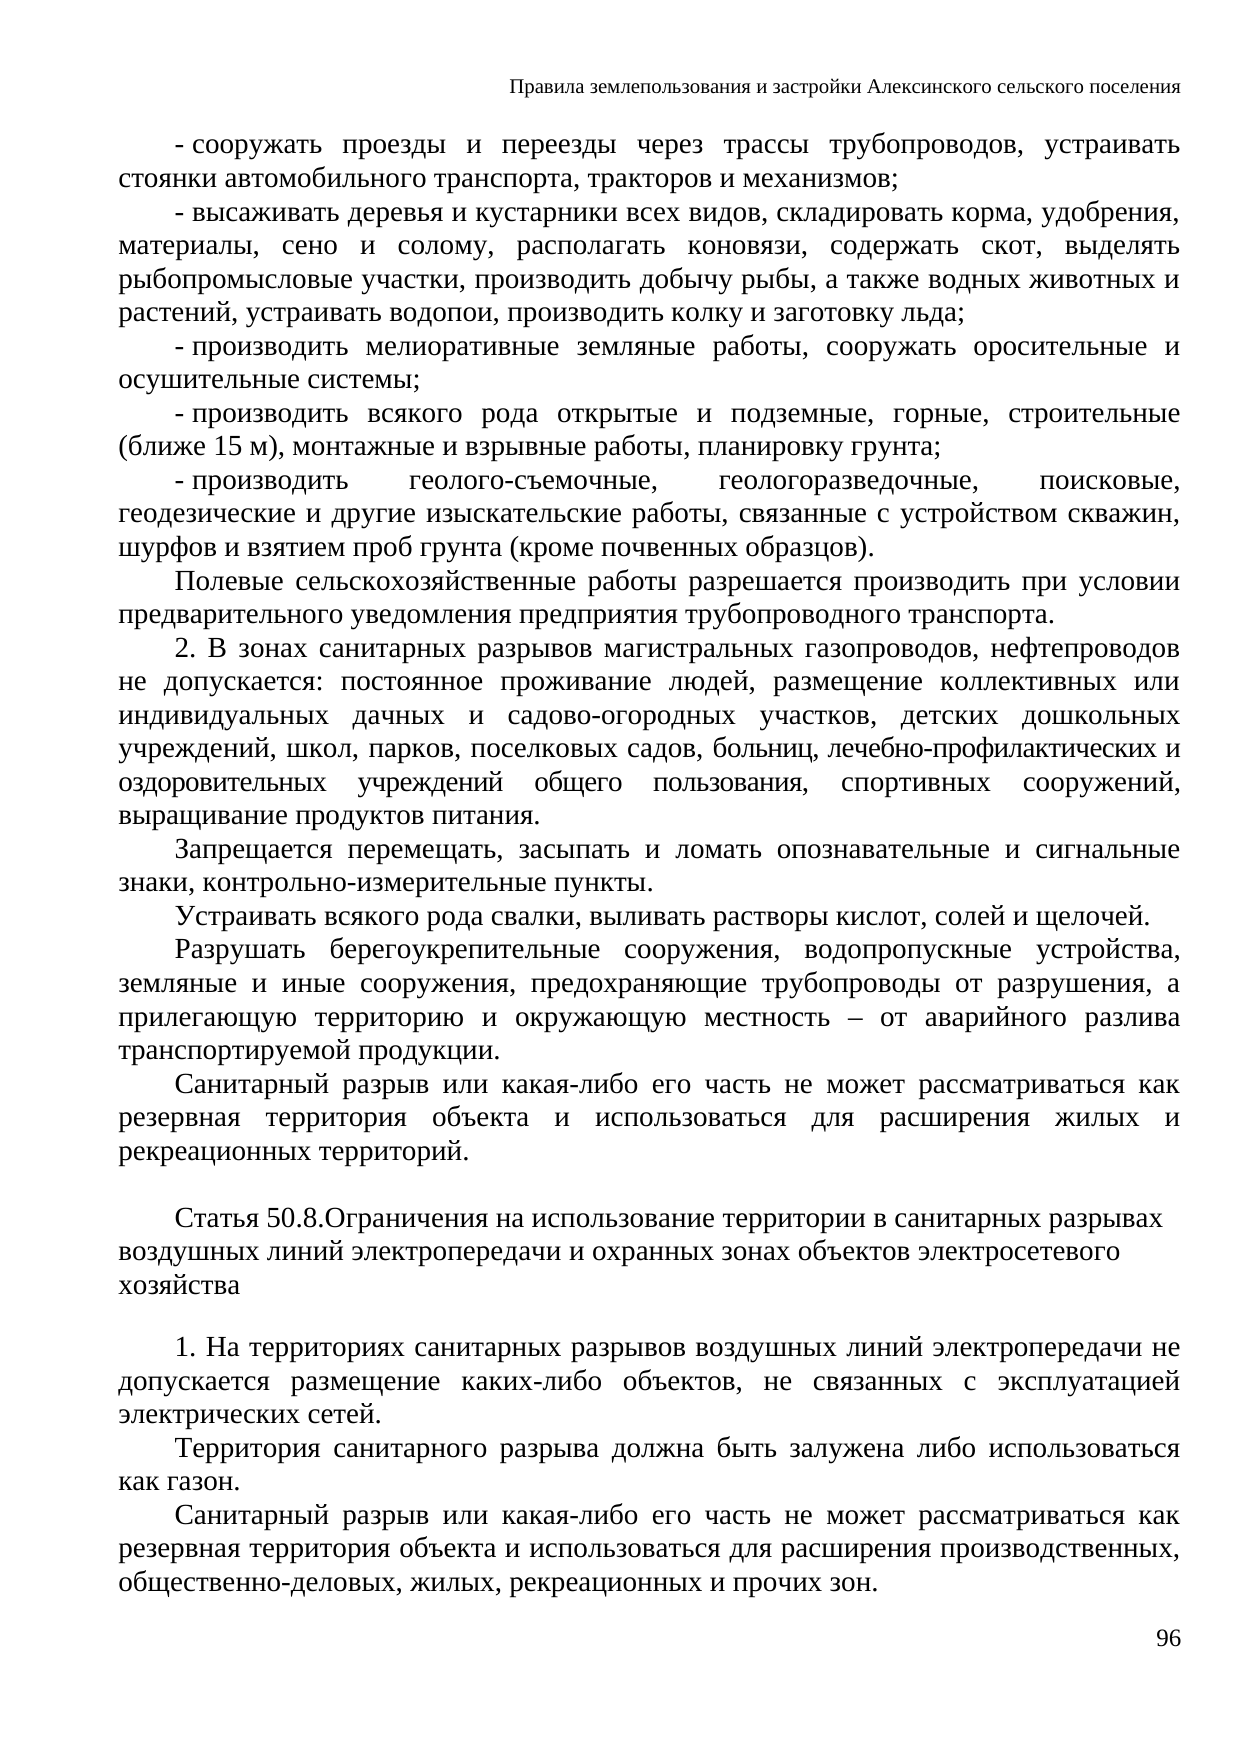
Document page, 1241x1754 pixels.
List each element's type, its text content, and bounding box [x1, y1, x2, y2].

subtitle Статья 50.8.Ограничения на использование территории в санитарных разрывах воздушных линий электропередачи и охранных зонах объектов электросетевого хозяйства [118, 1200, 1181, 1301]
text Санитарный разрыв или какая-либо его часть не может рассматриваться как резервная территория объекта и использоваться для расширения производственных, общественно-деловых, жилых, рекреационных и прочих зон. [118, 1497, 1181, 1598]
text - сооружать проезды и переезды через трассы трубопроводов, устраивать стоянки автомобильного транспорта, тракторов и механизмов; [118, 127, 1181, 194]
text Устраивать всякого рода свалки, выливать растворы кислот, солей и щелочей. [118, 898, 1181, 932]
text - производить геолого-съемочные, геологоразведочные, поисковые, геодезические и другие изыскательские работы, связанные с устройством скважин, шурфов и взятием проб грунта (кроме почвенных образцов). [118, 462, 1181, 563]
text - производить мелиоративные земляные работы, сооружать оросительные и осушительные системы; [118, 328, 1181, 395]
text 2. В зонах санитарных разрывов магистральных газопроводов, нефтепроводов не допускается: постоянное проживание людей, размещение коллективных или индивидуальных дачных и садово-огородных участков, детских дошкольных учреждений, школ, парков, поселковых садов, больниц, лечебно-профилактических и оздоровительных учреждений общего пользования, спортивных сооружений, выращивание продуктов питания. [118, 630, 1181, 831]
text - производить всякого рода открытые и подземные, горные, строительные (ближе ), монтажные и взрывные работы, планировку грунта; [118, 395, 1181, 462]
text Полевые сельскохозяйственные работы разрешается производить при условии предварительного уведомления предприятия трубопроводного транспорта. [118, 563, 1181, 630]
text Запрещается перемещать, засыпать и ломать опознавательные и сигнальные знаки, контрольно-измерительные пункты. [118, 831, 1181, 898]
text - высаживать деревья и кустарники всех видов, складировать корма, удобрения, материалы, сено и солому, располагать коновязи, содержать скот, выделять рыбопромысловые участки, производить добычу рыбы, а также водных животных и растений, устраивать водопои, производить колку и заготовку льда; [118, 194, 1181, 328]
text Санитарный разрыв или какая-либо его часть не может рассматриваться как резервная территория объекта и использоваться для расширения жилых и рекреационных территорий. [118, 1066, 1181, 1166]
text Территория санитарного разрыва должна быть залужена либо использоваться как газон. [118, 1430, 1181, 1497]
text 1. На территориях санитарных разрывов воздушных линий электропередачи не допускается размещение каких-либо объектов, не связанных с эксплуатацией электрических сетей. [118, 1329, 1181, 1430]
text Разрушать берегоукрепительные сооружения, водопропускные устройства, земляные и иные сооружения, предохраняющие трубопроводы от разрушения, а прилегающую территорию и окружающую местность – от аварийного разлива транспортируемой продукции. [118, 932, 1181, 1066]
